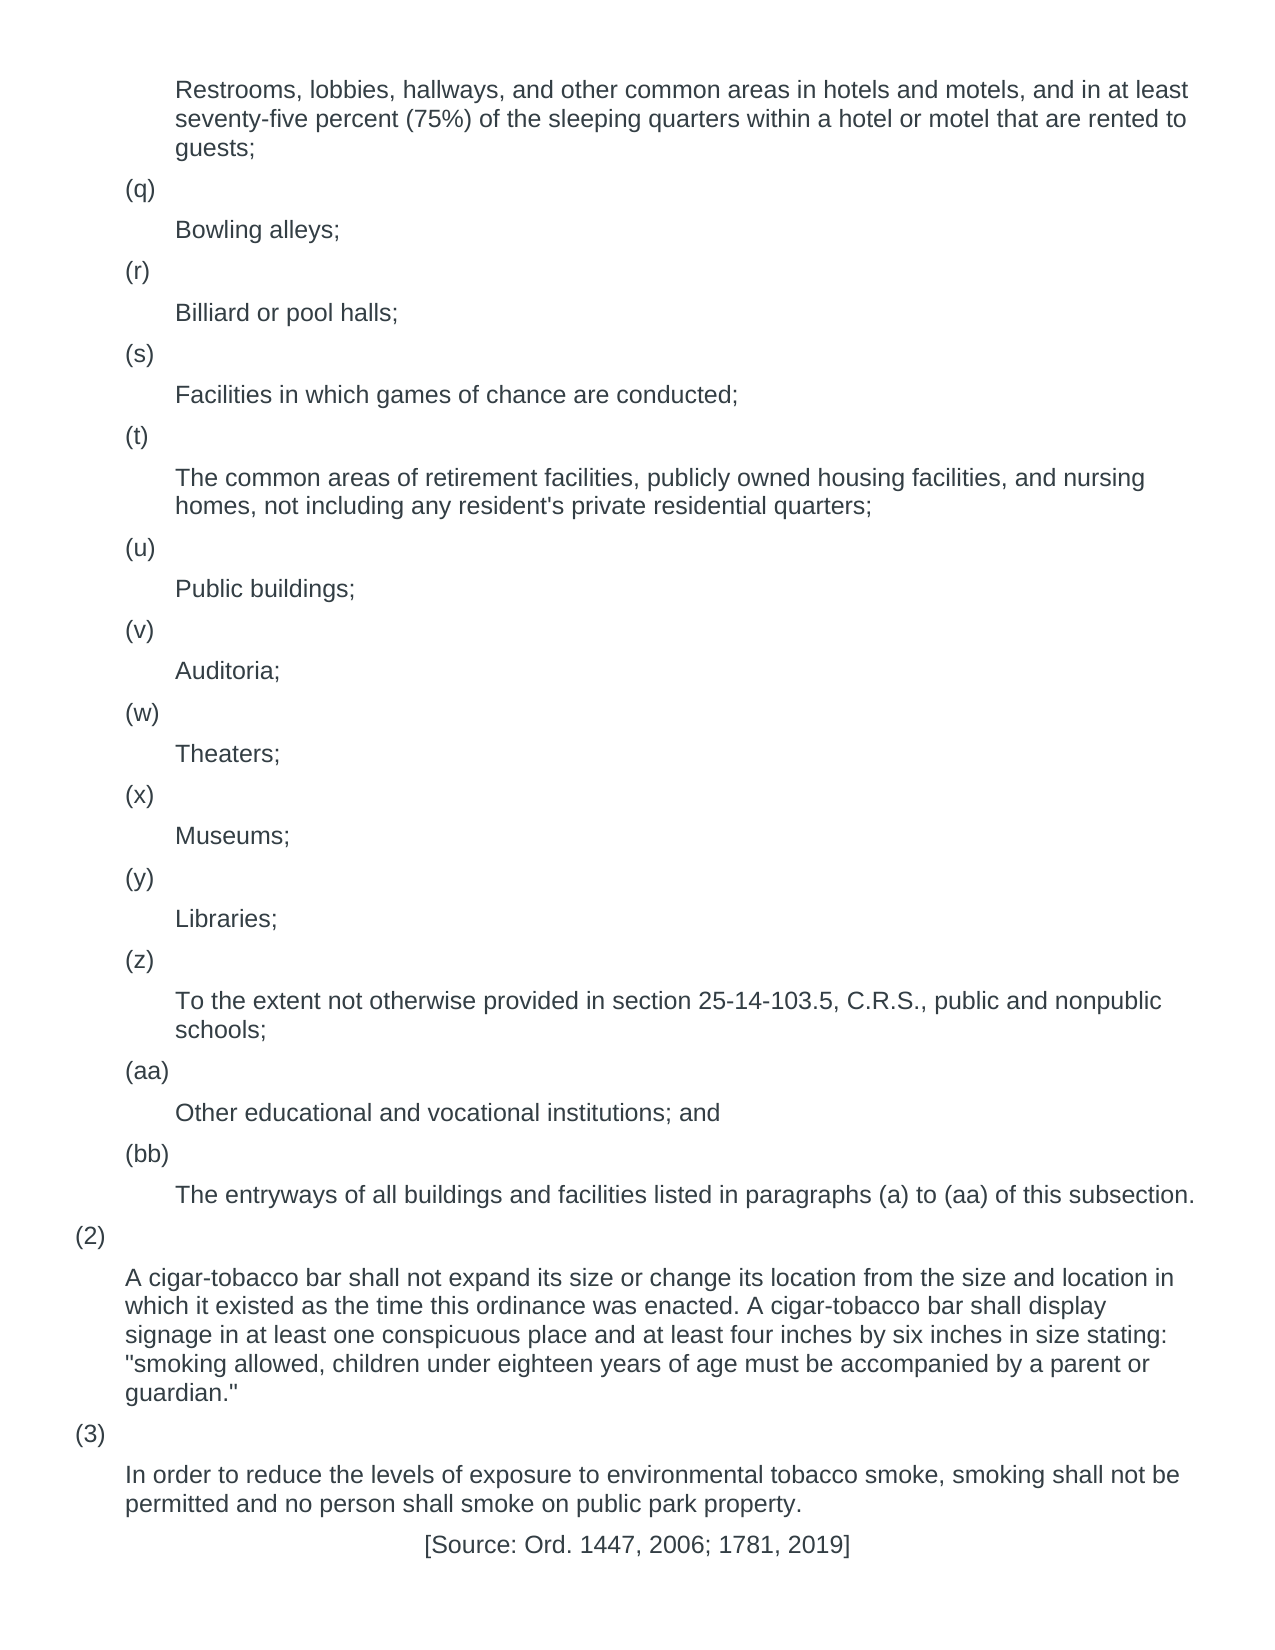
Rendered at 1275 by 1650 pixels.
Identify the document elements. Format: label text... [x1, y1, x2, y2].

text (q) [125, 174, 1200, 202]
text Theaters; [175, 739, 1200, 767]
text (s) [125, 339, 1200, 367]
text (r) [125, 256, 1200, 285]
text (aa) [125, 1056, 1200, 1085]
text Museums; [175, 821, 1200, 850]
text [Source: Ord. 1447, 2006; 1781, 2019] [75, 1530, 1200, 1559]
text A cigar-tobacco bar shall not expand its size or change its location from the size and location in which it existed as the time this ordinance was enacted. A cigar-tobacco bar shall display signage in at least one conspicuous place and at least four inches by six inches in size stating: "smoking allowed, children under eighteen years of age must be accompanied by a parent or guardian." [125, 1262, 1200, 1406]
text (w) [125, 697, 1200, 726]
text Restrooms, lobbies, hallways, and other common areas in hotels and motels, and in at least seventy-five percent (75%) of the sleeping quarters within a hotel or motel that are rented to guests; [175, 75, 1200, 161]
text In order to reduce the levels of exposure to environmental tobacco smoke, smoking shall not be permitted and no person shall smoke on public park property. [125, 1460, 1200, 1517]
text Public buildings; [175, 574, 1200, 602]
text The common areas of retirement facilities, publicly owned housing facilities, and nursing homes, not including any resident's private residential quarters; [175, 462, 1200, 520]
text (x) [125, 780, 1200, 809]
text Auditoria; [175, 656, 1200, 685]
text Billiard or pool halls; [175, 297, 1200, 326]
text (v) [125, 615, 1200, 644]
text Facilities in which games of chance are conducted; [175, 380, 1200, 409]
text (t) [125, 421, 1200, 450]
text (2) [75, 1221, 1200, 1250]
text (3) [75, 1419, 1200, 1447]
text (z) [125, 945, 1200, 974]
text Libraries; [175, 904, 1200, 932]
text (bb) [125, 1139, 1200, 1167]
text The entryways of all buildings and facilities listed in paragraphs (a) to (aa) of this subsection. [175, 1180, 1200, 1209]
text Bowling alleys; [175, 215, 1200, 244]
text To the extent not otherwise provided in section 25-14-103.5, C.R.S., public and nonpublic schools; [175, 986, 1200, 1044]
text (u) [125, 532, 1200, 561]
text (y) [125, 862, 1200, 891]
text Other educational and vocational institutions; and [175, 1097, 1200, 1126]
